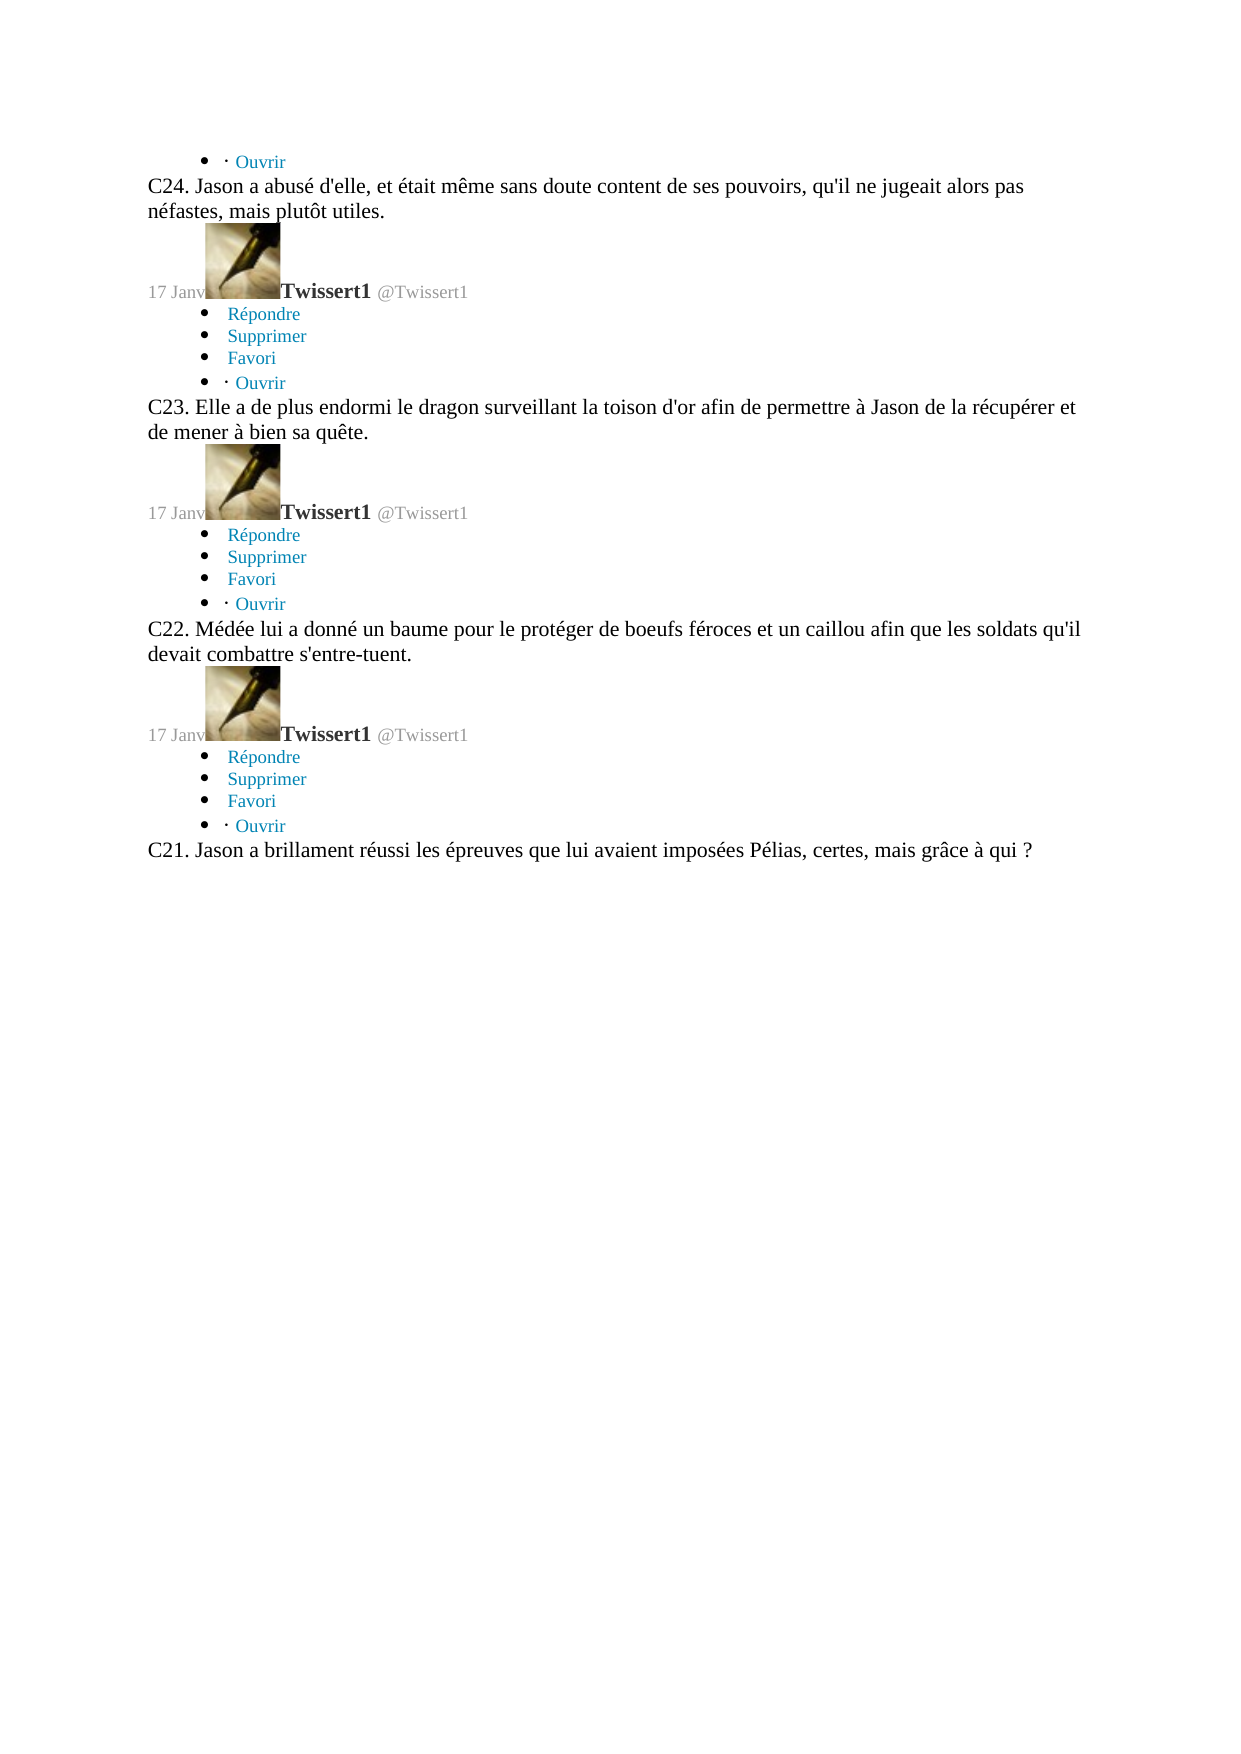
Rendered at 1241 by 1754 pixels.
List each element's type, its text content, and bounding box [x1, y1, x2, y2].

picture [205, 666, 281, 741]
picture [285, 532, 291, 541]
list · Ouvrir [201, 148, 1093, 173]
list Supprimer [201, 768, 1093, 790]
text 17 JanvTwissert1 @Twissert1 [148, 223, 1093, 303]
text C21. Jason a brillament réussi les épreuves que lui avaient imposées Pélias, certes, mais grâce à qui ? [148, 837, 1093, 862]
list Répondre [201, 746, 1093, 768]
list Répondre [201, 524, 1093, 546]
text 17 JanvTwissert1 @Twissert1 [148, 666, 1093, 746]
picture [264, 380, 273, 389]
picture [264, 601, 273, 610]
list Supprimer [201, 546, 1093, 568]
picture [264, 355, 270, 364]
list Favori [201, 790, 1093, 812]
picture [264, 823, 273, 832]
text C23. Elle a de plus endormi le dragon surveillant la toison d'or afin de permettre à Jason de la récupérer et de mener à bien sa quête. [148, 394, 1093, 444]
list Favori [201, 347, 1093, 369]
list · Ouvrir [201, 369, 1093, 394]
picture [264, 576, 270, 585]
picture [205, 444, 281, 520]
text 17 JanvTwissert1 @Twissert1 [148, 444, 1093, 524]
picture [285, 311, 291, 320]
list Répondre [201, 303, 1093, 325]
list Favori [201, 568, 1093, 590]
picture [264, 159, 273, 168]
picture [264, 798, 270, 807]
list · Ouvrir [201, 812, 1093, 837]
text C24. Jason a abusé d'elle, et était même sans doute content de ses pouvoirs, qu'il ne jugeait alors pas néfastes, mais plutôt utiles. [148, 173, 1093, 223]
text C22. Médée lui a donné un baume pour le protéger de boeufs féroces et un caillou afin que les soldats qu'il devait combattre s'entre-tuent. [148, 616, 1093, 666]
picture [205, 223, 281, 299]
list · Ouvrir [201, 590, 1093, 616]
picture [285, 754, 291, 763]
list Supprimer [201, 325, 1093, 347]
